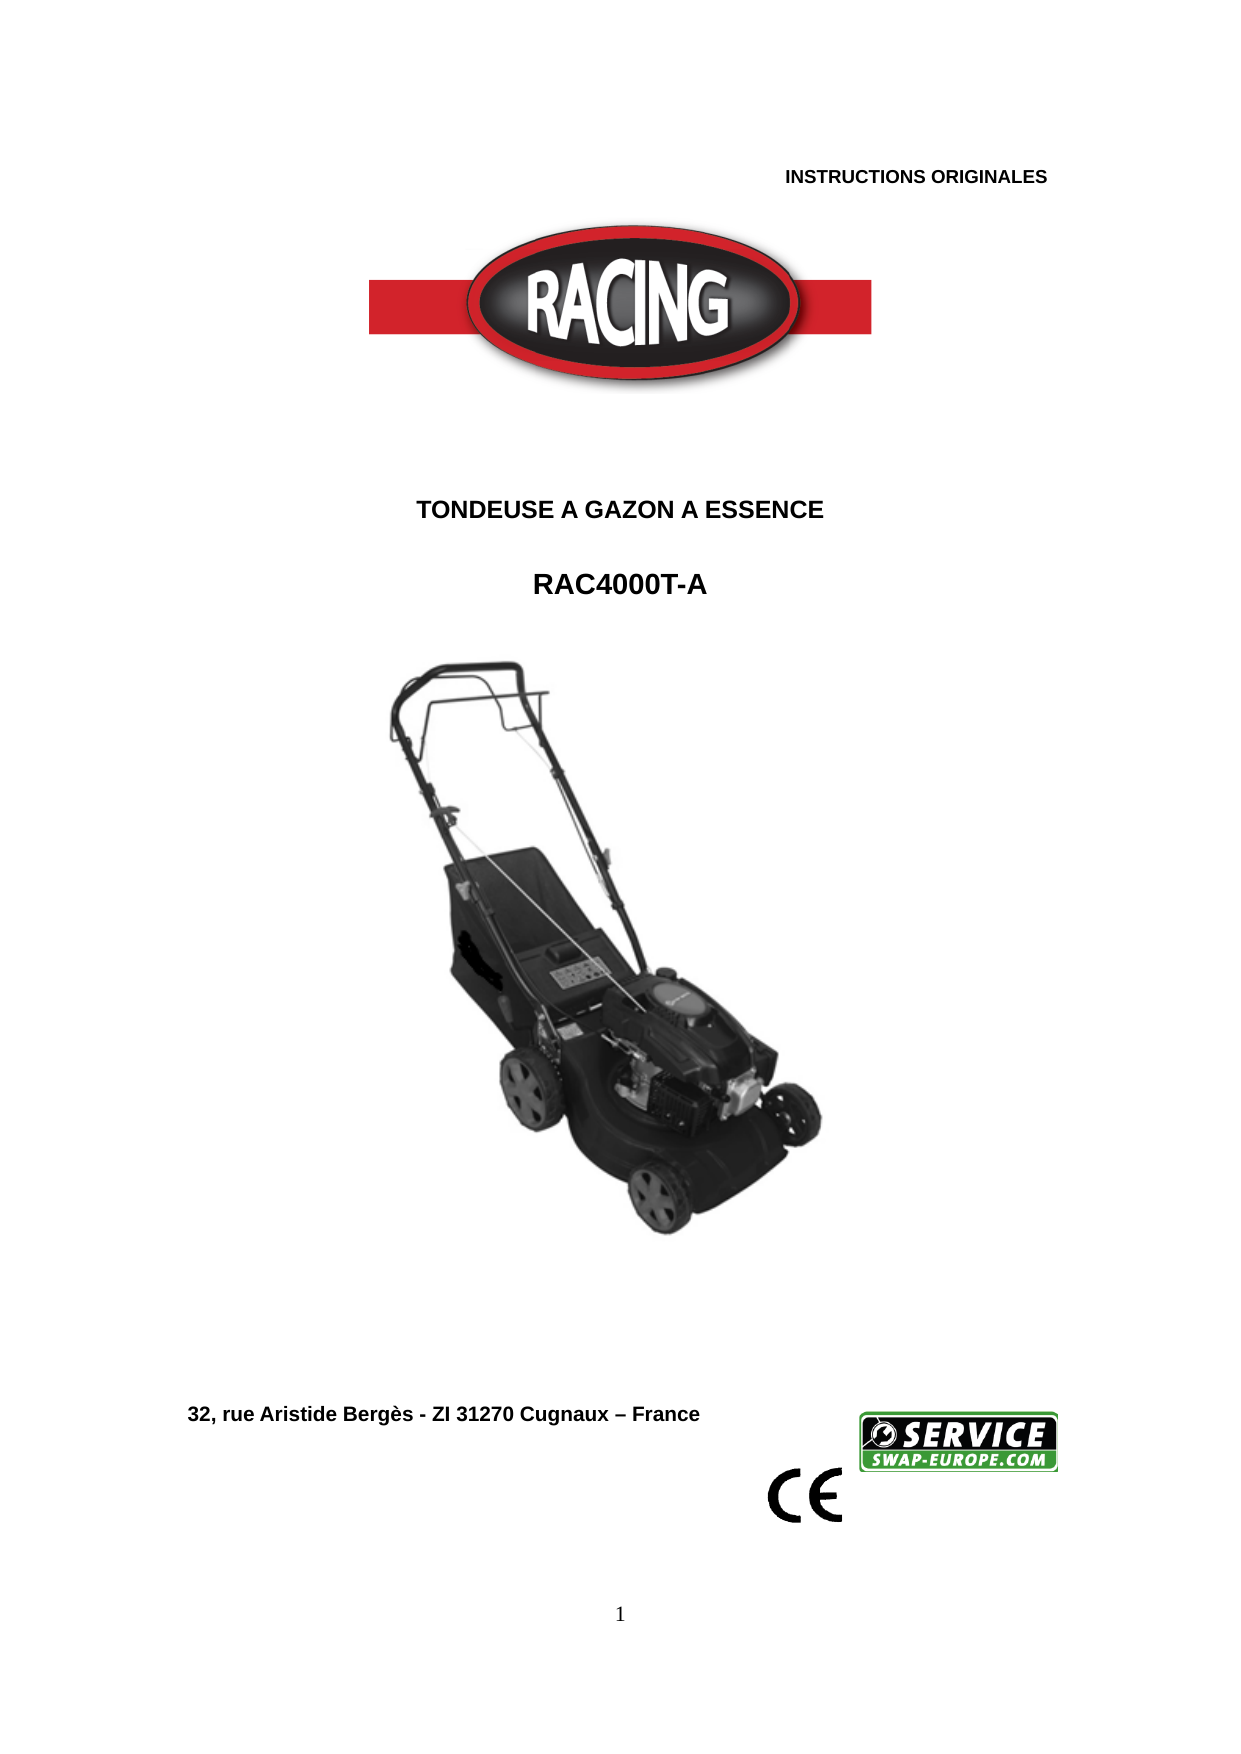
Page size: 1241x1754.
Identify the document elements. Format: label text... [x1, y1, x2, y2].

text RAC4000T-A [187, 551, 1053, 616]
picture [366, 217, 874, 394]
text TONDEUSE A GAZON A ESSENCE [187, 493, 1053, 526]
picture [857, 1411, 1058, 1471]
text INSTRUCTIONS ORIGINALES [712, 160, 1053, 193]
picture [384, 641, 857, 1245]
text 32, rue Aristide Bergès - ZI 31270 Cugnaux – France [187, 1398, 1053, 1430]
